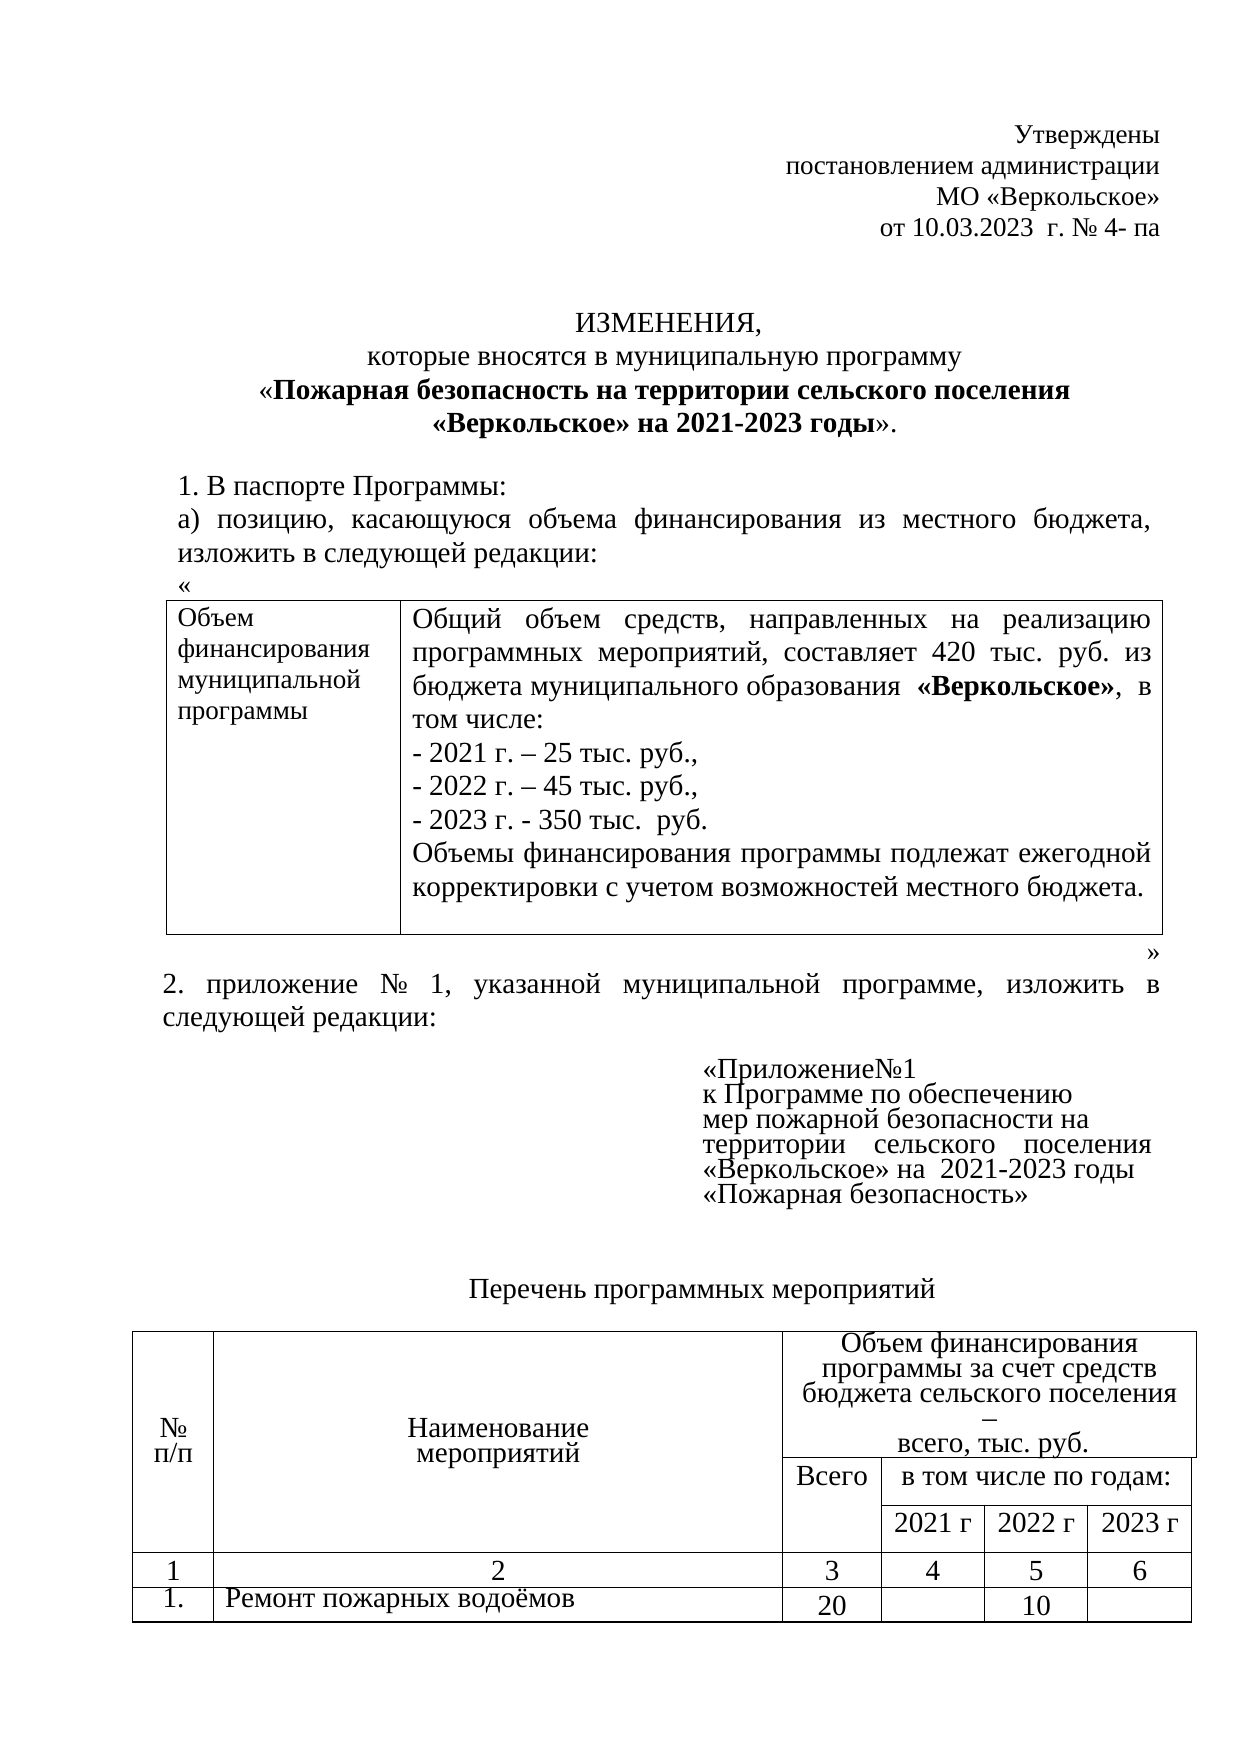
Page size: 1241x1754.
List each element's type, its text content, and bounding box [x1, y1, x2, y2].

list к Программе по обеспечению [702, 1083, 1152, 1108]
text «Веркольское» на 2021-2023 годы». [177, 406, 1152, 439]
text а) позицию, касающуюся объема финансирования из местного бюджета, изложить в следующей редакции: [177, 501, 1152, 568]
text МО «Веркольское» [162, 180, 1160, 212]
table_cell 1. [133, 1588, 213, 1621]
table_cell 4 [882, 1553, 984, 1587]
text постановлением администрации [162, 149, 1160, 180]
table_cell 1 [133, 1553, 213, 1587]
table_cell Всего [783, 1458, 881, 1552]
table_cell 5 [985, 1553, 1087, 1587]
table_header Наименование мероприятий [214, 1332, 782, 1552]
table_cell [214, 1588, 782, 1621]
table_cell 3 [783, 1553, 881, 1587]
text ИЗМЕНЕНИЯ, [162, 305, 1160, 338]
table_cell 2022 г [985, 1506, 1087, 1552]
table_cell 6 [1088, 1553, 1191, 1587]
text » [162, 935, 1160, 966]
table_header Общий объем средств, направленных на реализацию программных мероприятий, составляет 420 тыс. руб. из бюджета муниципального образования «Веркольское», в том числе: - 2021 г. – 25 тыс. руб., - 2022 г. – 45 тыс. руб., - 2023 г. - 350 тыс. руб. Объемы финансирования программы подлежат ежегодной корректировки с учетом возможностей местного бюджета. [401, 601, 1162, 934]
table_cell 20 [783, 1588, 881, 1621]
list «Пожарная безопасность» [702, 1183, 1152, 1208]
table_cell 2023 г [1088, 1506, 1191, 1552]
table_cell - [1088, 1588, 1191, 1621]
text « [162, 568, 1160, 600]
text Утверждены [162, 118, 1160, 149]
table_cell 2 [214, 1553, 782, 1587]
list «Приложение№1 [702, 1058, 1152, 1083]
table_cell 10 [985, 1588, 1087, 1621]
list Перечень программных мероприятий [252, 1272, 1152, 1305]
text которые вносятся в муниципальную программу [177, 338, 1152, 372]
text от 10.03.2023 г. № 4- па [162, 212, 1160, 243]
table_cell - [882, 1588, 984, 1621]
table_cell 2021 г [882, 1506, 984, 1552]
table_header Объем финансирования программы за счет средств бюджета сельского поселения – всего, тыс. руб. [783, 1332, 1196, 1457]
table_cell в том числе по годам: [882, 1458, 1191, 1504]
text «Пожарная безопасность на территории сельского поселения [177, 372, 1152, 406]
text 1. В паспорте Программы: [177, 468, 1152, 501]
list мер пожарной безопасности на [702, 1108, 1152, 1133]
table_header Объем финансирования муниципальной программы [167, 601, 400, 934]
text 2. приложение № 1, указанной муниципальной программе, изложить в следующей редакции: [162, 966, 1160, 1033]
table_header № п/п [133, 1332, 213, 1552]
list территории сельского поселения «Веркольское» на 2021-2023 годы [702, 1133, 1152, 1183]
